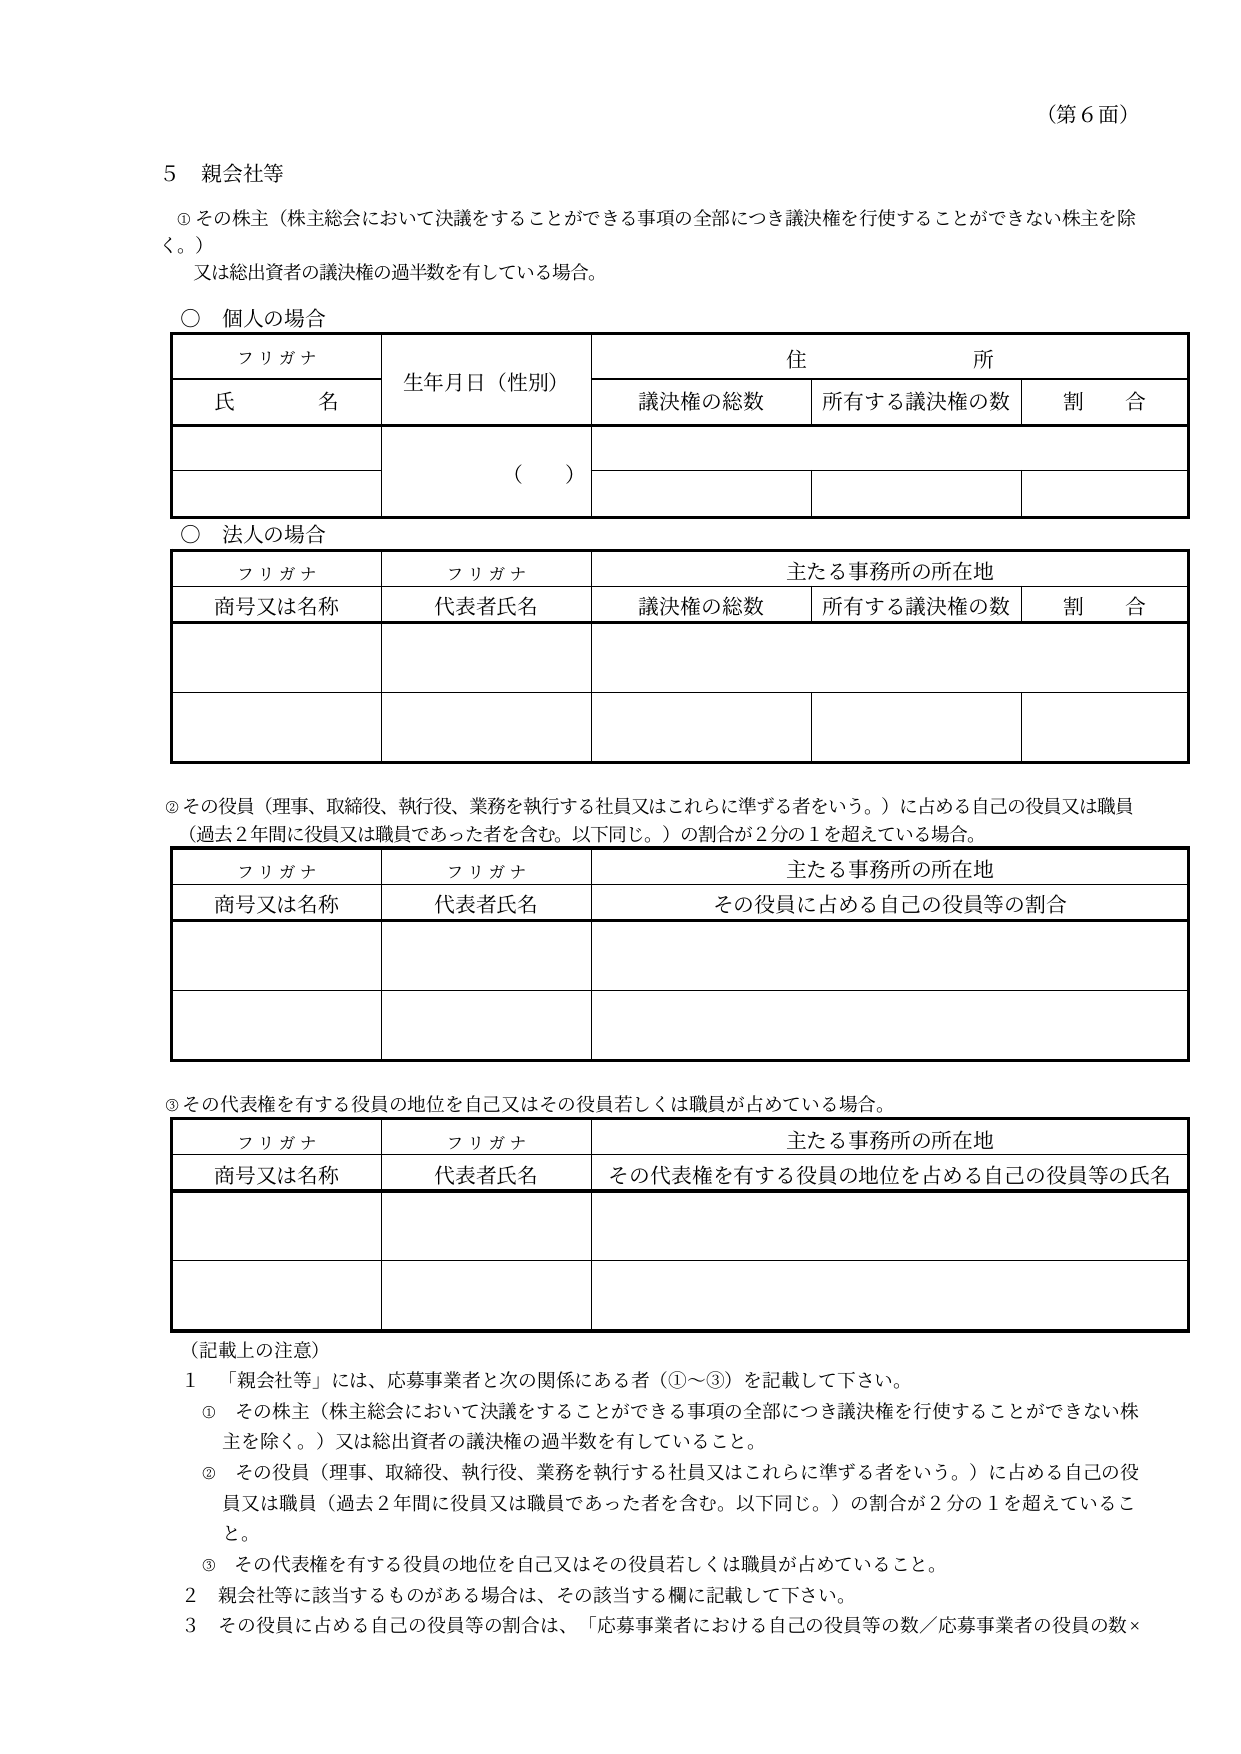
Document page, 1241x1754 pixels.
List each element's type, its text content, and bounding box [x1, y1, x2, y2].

table_cell [382, 1261, 591, 1329]
table_header 住 所 [592, 335, 1187, 378]
text ① その株主（株主総会において決議をすることができる事項の全部につき議決権を行使することができない株主を除く。）又は総出資者の議決権の過半数を有していること。 [202, 1394, 1140, 1455]
table_cell [592, 991, 1187, 1059]
text 又は総出資者の議決権の過半数を有している場合。 [194, 258, 1140, 285]
table_cell [1022, 471, 1187, 516]
table_cell 議決権の総数 [592, 587, 811, 621]
text ○ 法人の場合 [159, 519, 1140, 548]
table_cell その役員に占める自己の役員等の割合 [592, 885, 1187, 918]
table_header フ リ ガ ナ [173, 1120, 381, 1154]
table_cell 議決権の総数 [592, 380, 811, 424]
text １ 「親会社等」には、応募事業者と次の関係にある者（①～③）を記載して下さい。 [181, 1363, 1140, 1394]
table_cell 商号又は名称 [173, 587, 381, 621]
table_cell 氏 名 [173, 380, 381, 424]
table_cell [592, 624, 1187, 692]
table_cell [382, 693, 591, 761]
table_cell 代表者氏名 [382, 1155, 591, 1189]
table_cell [382, 991, 591, 1059]
table_header フ リ ガ ナ [382, 1120, 591, 1154]
table_cell 代表者氏名 [382, 885, 591, 918]
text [181, 1608, 1140, 1639]
table_cell [382, 624, 591, 692]
table_header フ リ ガ ナ [382, 552, 591, 586]
text ①その株主（株主総会において決議をすることができる事項の全部につき議決権を行使することができない株主を除く。） [159, 204, 1140, 258]
table_cell [592, 922, 1187, 989]
table_cell [592, 1261, 1187, 1329]
table_header 主たる事務所の所在地 [592, 1120, 1187, 1154]
text ③その代表権を有する役員の地位を自己又はその役員若しくは職員が占めている場合。 [159, 1090, 1140, 1117]
table_cell 所有する議決権の数 [812, 380, 1021, 424]
table_cell （ ） [382, 427, 591, 516]
table_cell [173, 624, 381, 692]
table_cell [382, 922, 591, 989]
table_header 主たる事務所の所在地 [592, 850, 1187, 883]
table_cell 割 合 [1022, 587, 1187, 621]
table_cell 商号又は名称 [173, 1155, 381, 1189]
table_cell [173, 693, 381, 761]
table_cell [382, 1193, 591, 1260]
table_cell [592, 471, 811, 516]
text （過去２年間に役員又は職員であった者を含む。以下同じ。）の割合が２分の１を超えている場合。 [159, 819, 1140, 846]
text （記載上の注意） [180, 1333, 1140, 1363]
table_cell 商号又は名称 [173, 885, 381, 918]
table_cell その代表権を有する役員の地位を占める自己の役員等の氏名 [592, 1155, 1187, 1189]
table_cell [592, 427, 1187, 470]
table_header フ リ ガ ナ [173, 850, 381, 883]
text （第６面） [159, 99, 1140, 129]
text ② その役員（理事、取締役、執行役、業務を執行する社員又はこれらに準ずる者をいう。）に占める自己の役員又は職員（過去２年間に役員又は職員であった者を含む。以下同じ。）の割合が２分の１を超えていること。 [202, 1455, 1140, 1547]
table_cell [1022, 693, 1187, 761]
table_header 生年月日（性別） [382, 335, 591, 424]
text ５ 親会社等 [159, 157, 1140, 187]
table_header フ リ ガ ナ [173, 552, 381, 586]
table_cell [173, 1261, 381, 1329]
table_cell [173, 991, 381, 1059]
table_cell [173, 471, 381, 516]
table_cell 所有する議決権の数 [812, 587, 1021, 621]
table_cell [592, 1193, 1187, 1260]
text ③ その代表権を有する役員の地位を自己又はその役員若しくは職員が占めていること。 [202, 1547, 1140, 1577]
table_cell [592, 693, 811, 761]
table_header フ リ ガ ナ [173, 335, 381, 378]
table_header フ リ ガ ナ [382, 850, 591, 883]
table_header 主たる事務所の所在地 [592, 552, 1187, 586]
text ○ 個人の場合 [159, 302, 1140, 332]
table_cell [812, 471, 1021, 516]
table_cell [173, 427, 381, 470]
table_cell [812, 693, 1021, 761]
table_cell [173, 1193, 381, 1260]
table_cell 代表者氏名 [382, 587, 591, 621]
table_cell 割 合 [1022, 380, 1187, 424]
text ②その役員（理事、取締役、執行役、業務を執行する社員又はこれらに準ずる者をいう。）に占める自己の役員又は職員 [159, 792, 1140, 819]
text ２ 親会社等に該当するものがある場合は、その該当する欄に記載して下さい。 [181, 1577, 1140, 1608]
table_cell [173, 922, 381, 989]
